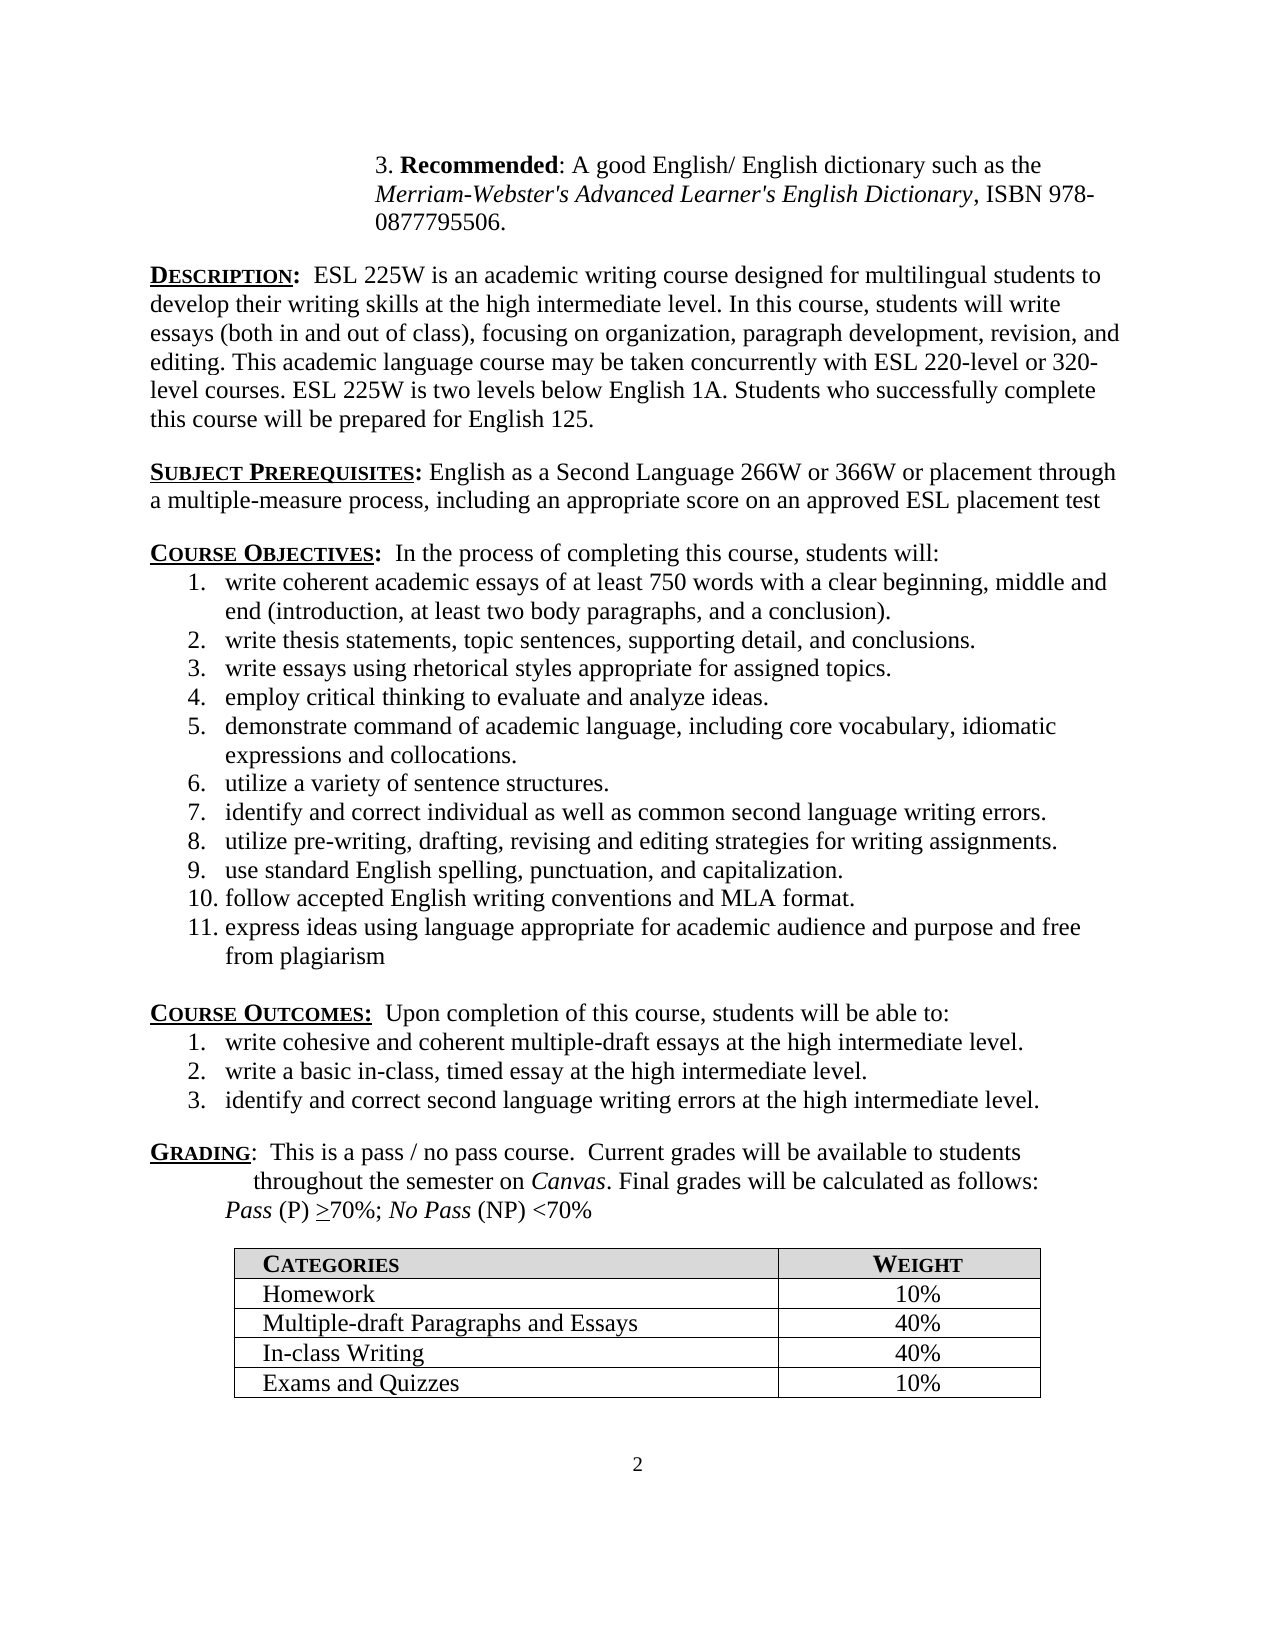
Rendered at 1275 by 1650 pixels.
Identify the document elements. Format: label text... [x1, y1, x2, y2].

list write coherent academic essays of at least 750 words with a clear beginning, middle and end (introduction, at least two body paragraphs, and a conclusion). [187, 567, 1125, 625]
text Subject Prerequisites: English as a Second Language 266W or 366W or placement through a multiple-measure process, including an appropriate score on an approved ESL placement test [150, 457, 1125, 514]
table_cell Multiple-draft Paragraphs and Essays [235, 1309, 778, 1337]
list express ideas using language appropriate for academic audience and purpose and free from plagiarism [187, 912, 1125, 970]
table_cell 40% [779, 1309, 1040, 1337]
list write cohesive and coherent multiple-draft essays at the high intermediate level. [187, 1027, 1125, 1056]
table_cell In-class Writing [235, 1338, 778, 1367]
text Description: ESL 225W is an academic writing course designed for multilingual students to develop their writing skills at the high intermediate level. In this course, students will write essays (both in and out of class), focusing on organization, paragraph development, revision, and editing. This academic language course may be taken concurrently with ESL 220-level or 320-level courses. ESL 225W is two levels below English 1A. Students who successfully complete this course will be prepared for English 125. [594, 260, 1125, 433]
list use standard English spelling, punctuation, and capitalization. [187, 855, 1125, 883]
list follow accepted English writing conventions and MLA format. [187, 883, 1125, 912]
table_cell 10% [779, 1279, 1040, 1307]
text Pass (P) >70%; No Pass (NP) <70% [225, 1195, 1125, 1224]
text 3. Recommended: A good English/ English dictionary such as the Merriam-Webster's Advanced Learner's English Dictionary, ISBN 978-0877795506. [375, 150, 1125, 236]
list write essays using rhetorical styles appropriate for assigned topics. [187, 653, 1125, 682]
text Grading: This is a pass / no pass course. Current grades will be available to students throughout the semester on Canvas. Final grades will be calculated as follows: [150, 1137, 1125, 1195]
list utilize pre-writing, drafting, revising and editing strategies for writing assignments. [187, 826, 1125, 855]
table_cell Exams and Quizzes [235, 1368, 778, 1397]
list identify and correct second language writing errors at the high intermediate level. [187, 1085, 1125, 1113]
table_header Weight [779, 1249, 1040, 1278]
list write a basic in-class, timed essay at the high intermediate level. [187, 1056, 1125, 1085]
list identify and correct individual as well as common second language writing errors. [187, 797, 1125, 826]
list demonstrate command of academic language, including core vocabulary, idiomatic expressions and collocations. [187, 711, 1125, 768]
table_header Categories [235, 1249, 778, 1278]
text Course Objectives: In the process of completing this course, students will: [150, 538, 1125, 567]
table_cell 40% [779, 1338, 1040, 1367]
list utilize a variety of sentence structures. [187, 768, 1125, 797]
list employ critical thinking to evaluate and analyze ideas. [187, 682, 1125, 711]
table_cell Homework [235, 1279, 778, 1307]
text Course Outcomes: Upon completion of this course, students will be able to: [150, 970, 1125, 1027]
list write thesis statements, topic sentences, supporting detail, and conclusions. [187, 625, 1125, 653]
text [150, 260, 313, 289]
table_cell 10% [779, 1368, 1040, 1397]
